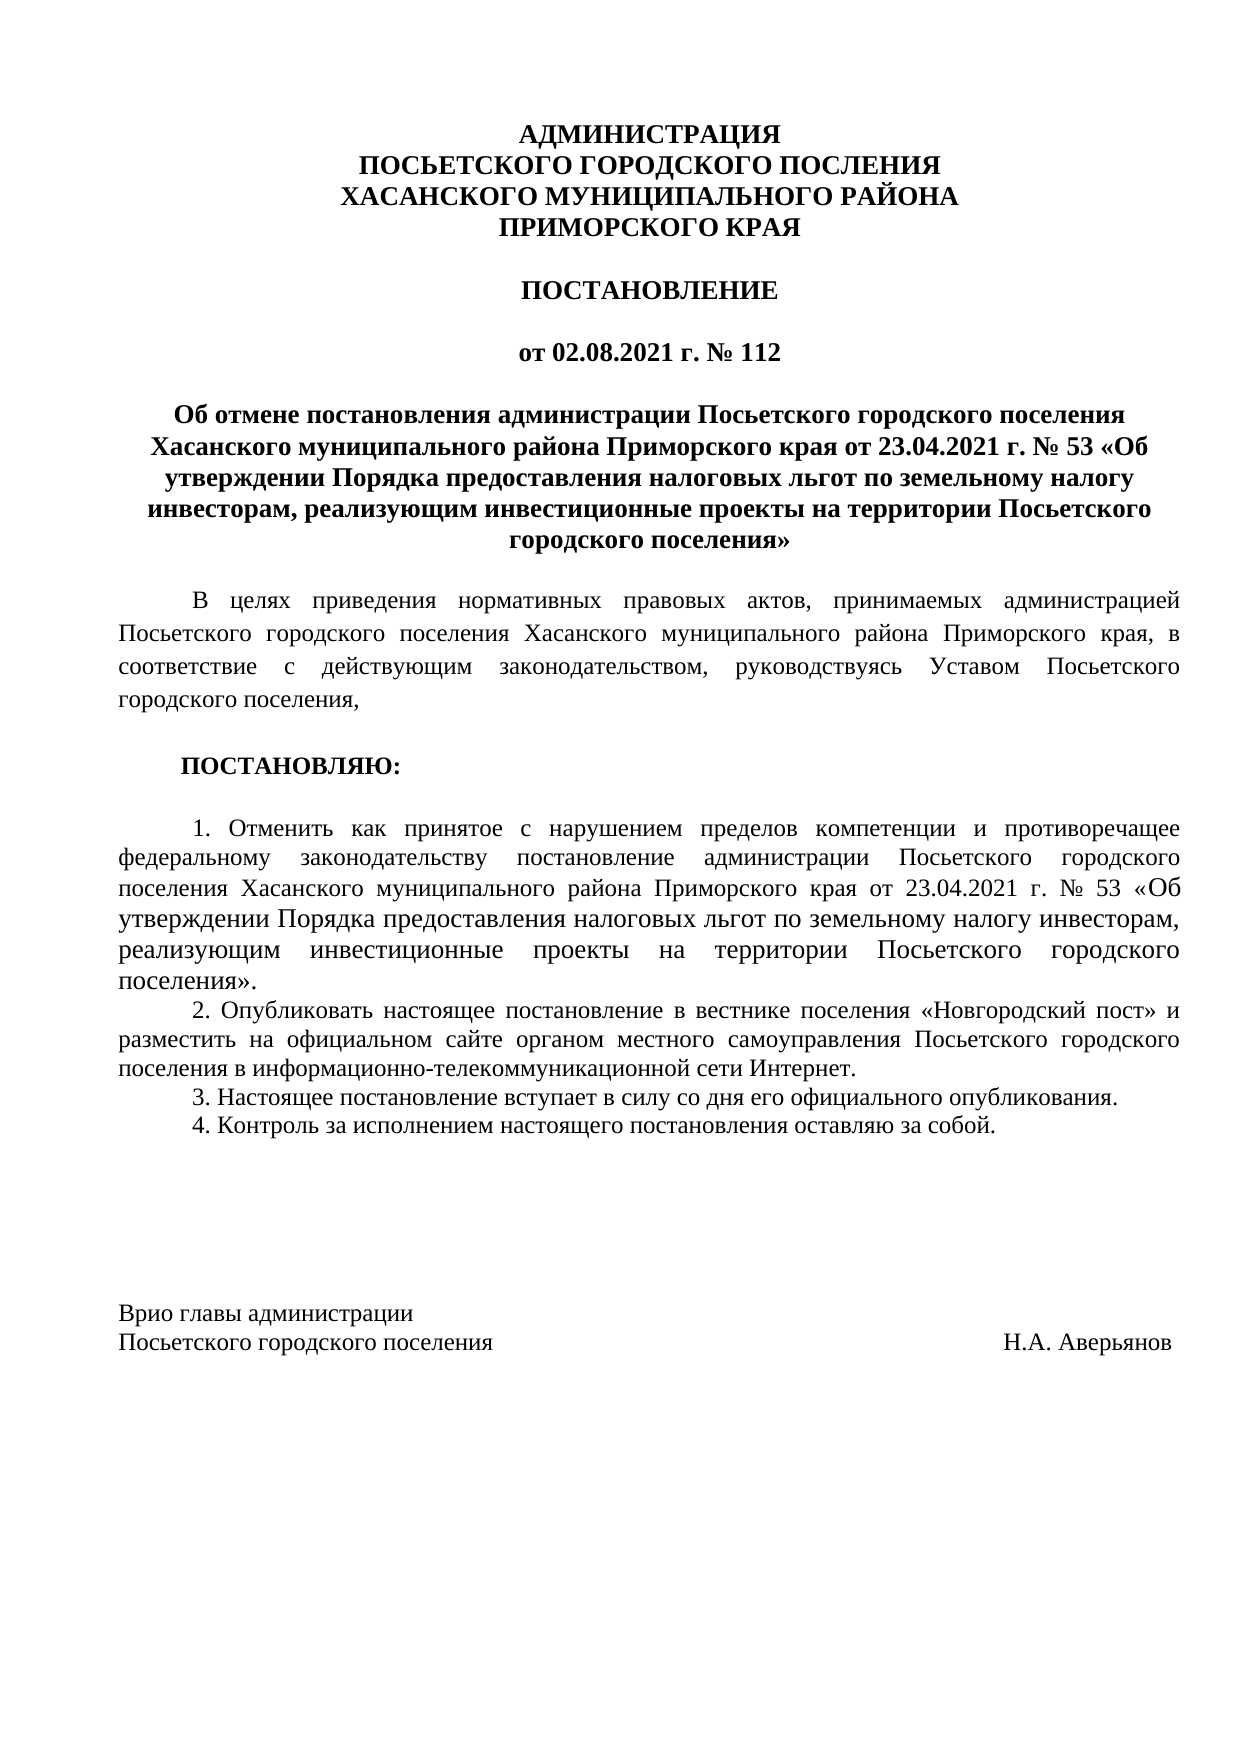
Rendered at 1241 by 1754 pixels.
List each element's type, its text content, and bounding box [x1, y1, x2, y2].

title ПРИМОРСКОГО КРАЯ [118, 212, 1181, 243]
title АДМИНИСТРАЦИЯ [118, 118, 1181, 149]
text В целях приведения нормативных правовых актов, принимаемых администрацией Посьетского городского поселения Хасанского муниципального района Приморского края, в соответствие с действующим законодательством, руководствуясь Уставом Посьетского городского поселения, [118, 585, 1181, 713]
title 2. Опубликовать настоящее постановление в вестнике поселения «Новгородский пост» и разместить на официальном сайте органом местного самоуправления Посьетского городского поселения в информационно-телекоммуникационной сети Интернет. [118, 995, 1181, 1082]
title ПОСЬЕТСКОГО ГОРОДСКОГО ПОСЛЕНИЯ [118, 149, 1181, 180]
title от 02.08.2021 г. № 112 [118, 336, 1181, 367]
title 1. Отменить как принятое с нарушением пределов компетенции и противоречащее федеральному законодательству постановление администрации Посьетского городского поселения Хасанского муниципального района Приморского края от 23.04.2021 г. № 53 «Об утверждении Порядка предоставления налоговых льгот по земельному налогу инвесторам, реализующим инвестиционные проекты на территории Посьетского городского поселения». [118, 813, 1181, 995]
title ПОСТАНОВЛЕНИЕ [118, 274, 1181, 305]
text Врио главы администрации [118, 1298, 1181, 1327]
title Об отмене постановления администрации Посьетского городского поселения Хасанского муниципального района Приморского края от 23.04.2021 г. № 53 «Об утверждении Порядка предоставления налоговых льгот по земельному налогу инвесторам, реализующим инвестиционные проекты на территории Посьетского городского поселения» [118, 398, 1181, 554]
title 4. Контроль за исполнением настоящего постановления оставляю за собой. [118, 1110, 1181, 1139]
text ПОСТАНОВЛЯЮ: [118, 751, 1181, 780]
title ХАСАНСКОГО МУНИЦИПАЛЬНОГО РАЙОНА [118, 180, 1181, 212]
text Посьетского городского поселения Н.А. Аверьянов [118, 1327, 1181, 1356]
title 3. Настоящее постановление вступает в силу со дня его официального опубликования. [118, 1082, 1181, 1110]
